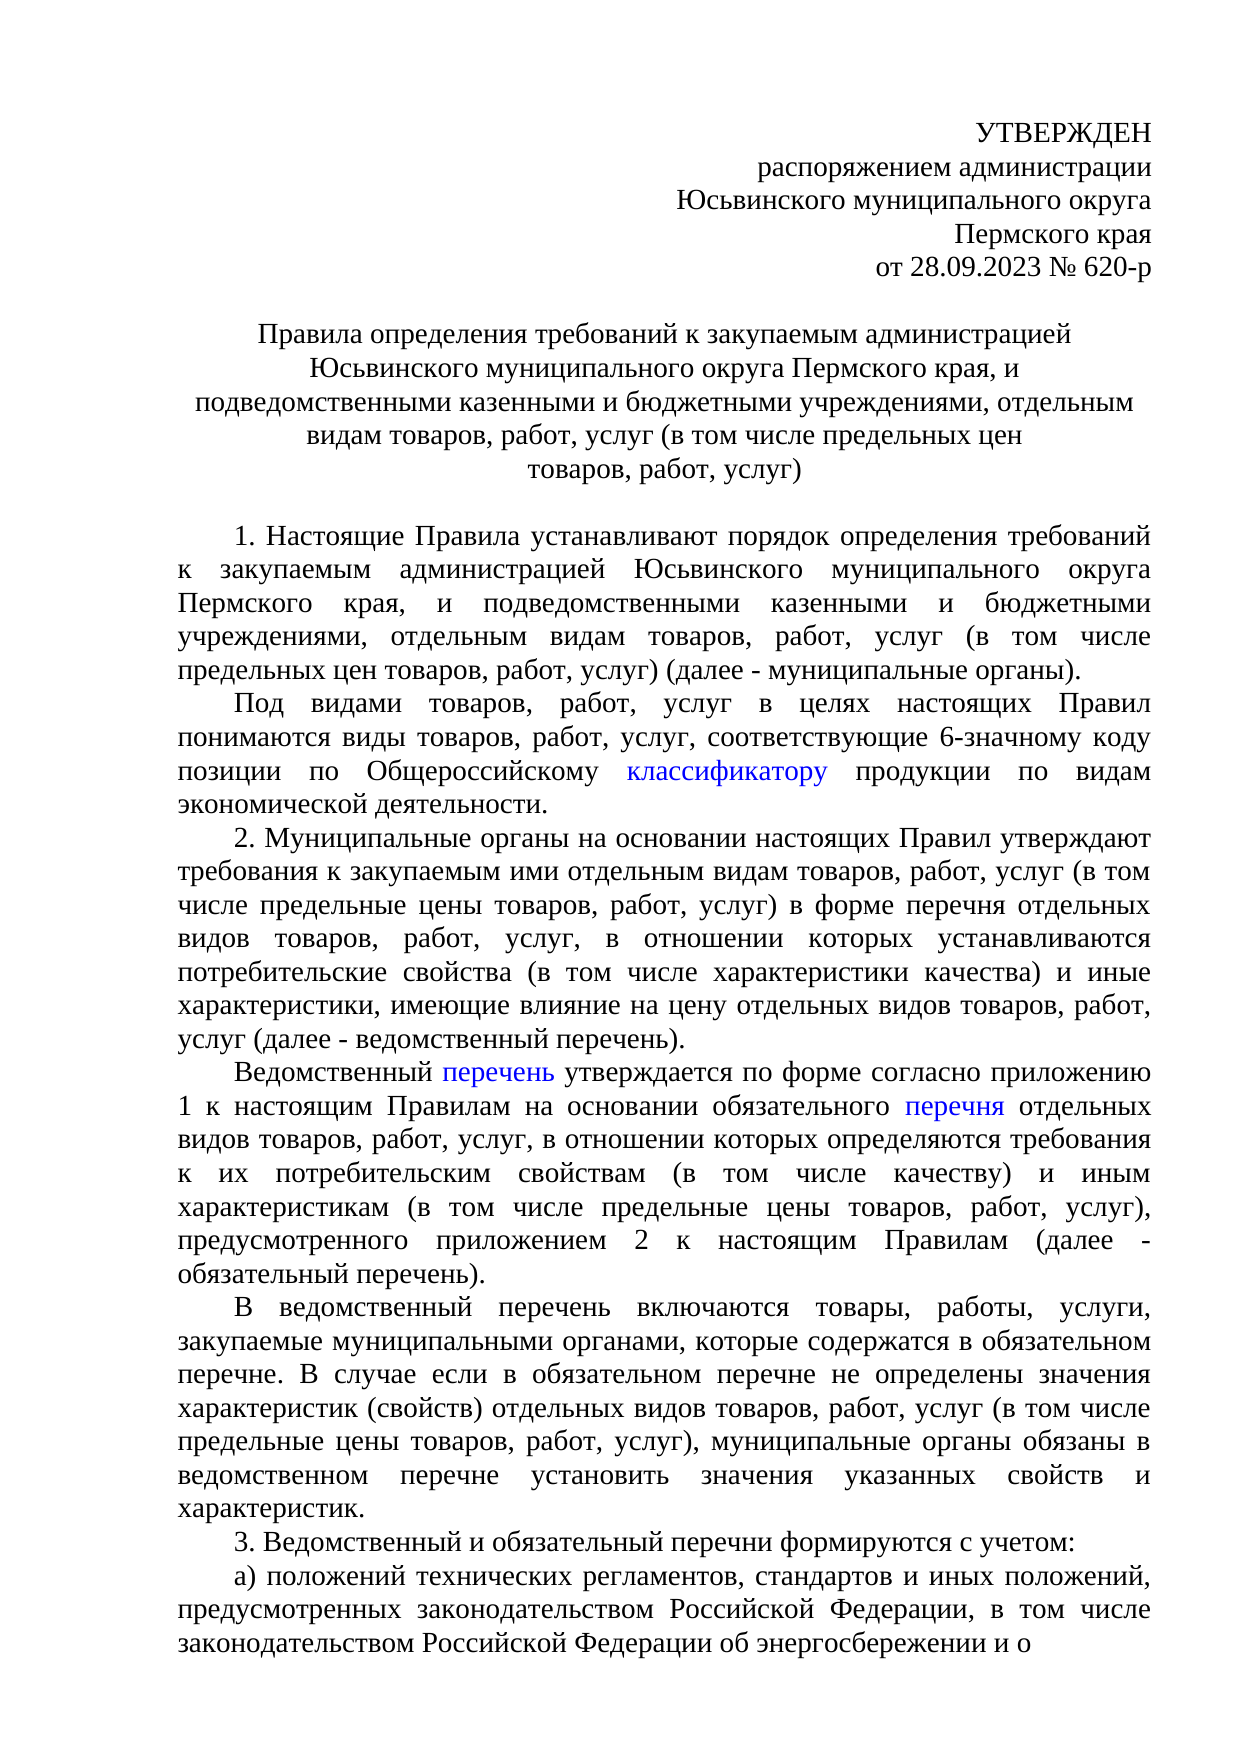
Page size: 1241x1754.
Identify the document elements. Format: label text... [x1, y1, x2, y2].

text Пермского края [177, 216, 1152, 249]
title Правила определения требований к закупаемым администрацией [177, 317, 1152, 350]
text а) положений технических регламентов, стандартов и иных положений, предусмотренных законодательством Российской Федерации, в том числе законодательством Российской Федерации об энергосбережении и о [177, 1558, 1152, 1658]
text УТВЕРЖДЕН [177, 115, 1152, 149]
title товаров, работ, услуг) [177, 451, 1152, 484]
text Ведомственный перечень утверждается по форме согласно приложению 1 к настоящим Правилам на основании обязательного перечня отдельных видов товаров, работ, услуг, в отношении которых определяются требования к их потребительским свойствам (в том числе качеству) и иным характеристикам (в том числе предельные цены товаров, работ, услуг), предусмотренного приложением 2 к настоящим Правилам (далее - обязательный перечень). [177, 1054, 1152, 1289]
text Под видами товаров, работ, услуг в целях настоящих Правил понимаются виды товаров, работ, услуг, соответствующие 6-значному коду позиции по Общероссийскому классификатору продукции по видам экономической деятельности. [177, 686, 1152, 820]
text В ведомственный перечень включаются товары, работы, услуги, закупаемые муниципальными органами, которые содержатся в обязательном перечне. В случае если в обязательном перечне не определены значения характеристик (свойств) отдельных видов товаров, работ, услуг (в том числе предельные цены товаров, работ, услуг), муниципальные органы обязаны в ведомственном перечне установить значения указанных свойств и характеристик. [177, 1289, 1152, 1524]
title Юсьвинского муниципального округа Пермского края, и [177, 350, 1152, 384]
text 2. Муниципальные органы на основании настоящих Правил утверждают требования к закупаемым ими отдельным видам товаров, работ, услуг (в том числе предельные цены товаров, работ, услуг) в форме перечня отдельных видов товаров, работ, услуг, в отношении которых устанавливаются потребительские свойства (в том числе характеристики качества) и иные характеристики, имеющие влияние на цену отдельных видов товаров, работ, услуг (далее - ведомственный перечень). [177, 820, 1152, 1054]
title видам товаров, работ, услуг (в том числе предельных цен [177, 417, 1152, 451]
text Юсьвинского муниципального округа [177, 182, 1152, 216]
title подведомственными казенными и бюджетными учреждениями, отдельным [177, 384, 1152, 417]
text от 28.09.2023 № 620-р [177, 249, 1152, 283]
text 1. Настоящие Правила устанавливают порядок определения требований к закупаемым администрацией Юсьвинского муниципального округа Пермского края, и подведомственными казенными и бюджетными учреждениями, отдельным видам товаров, работ, услуг (в том числе предельных цен товаров, работ, услуг) (далее - муниципальные органы). [177, 518, 1152, 686]
text распоряжением администрации [177, 149, 1152, 182]
text 3. Ведомственный и обязательный перечни формируются с учетом: [177, 1524, 1152, 1558]
